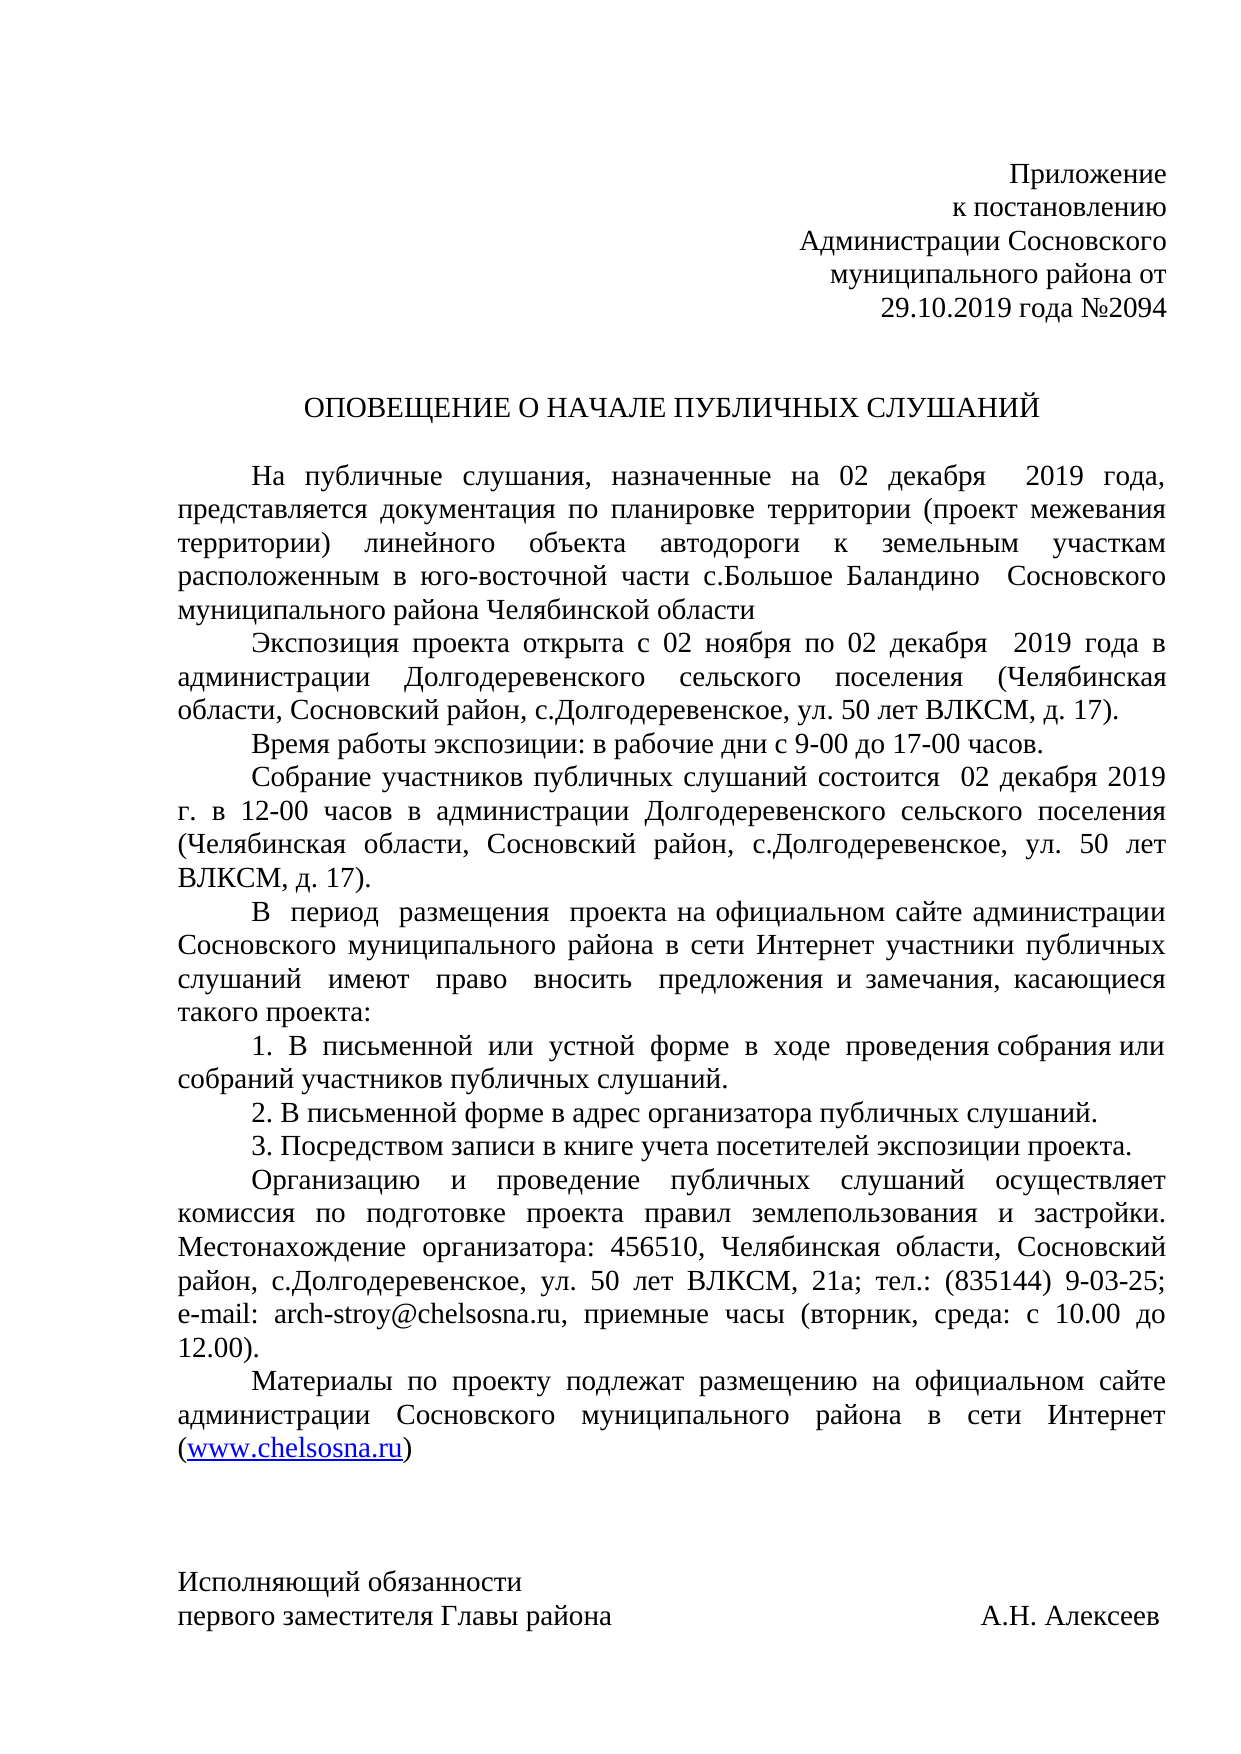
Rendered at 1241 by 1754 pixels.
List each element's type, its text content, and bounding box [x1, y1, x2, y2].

subtitle 3. Посредством записи в книге учета посетителей экспозиции проекта. [177, 1128, 1167, 1162]
text к постановлению [709, 189, 1167, 223]
subtitle 1. В письменной или устной форме в ходе проведения собрания или собраний участников публичных слушаний. [177, 1028, 1167, 1095]
text Приложение [709, 156, 1167, 189]
subtitle На публичные слушания, назначенные на 02 декабря 2019 года, представляется документация по планировке территории (проект межевания территории) линейного объекта автодороги к земельным участкам расположенным в юго-восточной части с.Большое Баландино Сосновского муниципального района Челябинской области [177, 458, 1167, 625]
subtitle Экспозиция проекта открыта с 02 ноября по 02 декабря 2019 года в администрации Долгодеревенского сельского поселения (Челябинская области, Сосновский район, с.Долгодеревенское, ул. 50 лет ВЛКСМ, д. 17). [177, 625, 1167, 726]
text первого заместителя Главы района А.Н. Алексеев [177, 1598, 1167, 1632]
subtitle В период размещения проекта на официальном сайте администрации Сосновского муниципального района в сети Интернет участники публичных слушаний имеют право вносить предложения и замечания, касающиеся такого проекта: [177, 894, 1167, 1028]
subtitle Собрание участников публичных слушаний состоится 02 декабря 2019 г. в 12-00 часов в администрации Долгодеревенского сельского поселения (Челябинская области, Сосновский район, с.Долгодеревенское, ул. 50 лет ВЛКСМ, д. 17). [177, 759, 1167, 894]
text Организацию и проведение публичных слушаний осуществляет комиссия по подготовке проекта правил землепользования и застройки. Местонахождение организатора: 456510, Челябинская области, Сосновский район, с.Долгодеревенское, ул. 50 лет ВЛКСМ, 21а; тел.: (835144) 9-03-25; e-mail: arch-stroy@chelsosna.ru, приемные часы (вторник, среда: с 10.00 до 12.00). [177, 1162, 1167, 1363]
text ОПОВЕЩЕНИЕ О НАЧАЛЕ ПУБЛИЧНЫХ СЛУШАНИЙ [177, 391, 1167, 424]
text Администрации Сосновского муниципального района от 29.10.2019 года №2094 [709, 223, 1167, 323]
subtitle Время работы экспозиции: в рабочие дни с 9-00 до 17-00 часов. [177, 726, 1167, 759]
subtitle 2. В письменной форме в адрес организатора публичных слушаний. [177, 1095, 1167, 1128]
text Исполняющий обязанности [177, 1564, 1167, 1598]
text Материалы по проекту подлежат размещению на официальном сайте администрации Сосновского муниципального района в сети Интернет (www.chelsosna.ru) [177, 1363, 1167, 1464]
